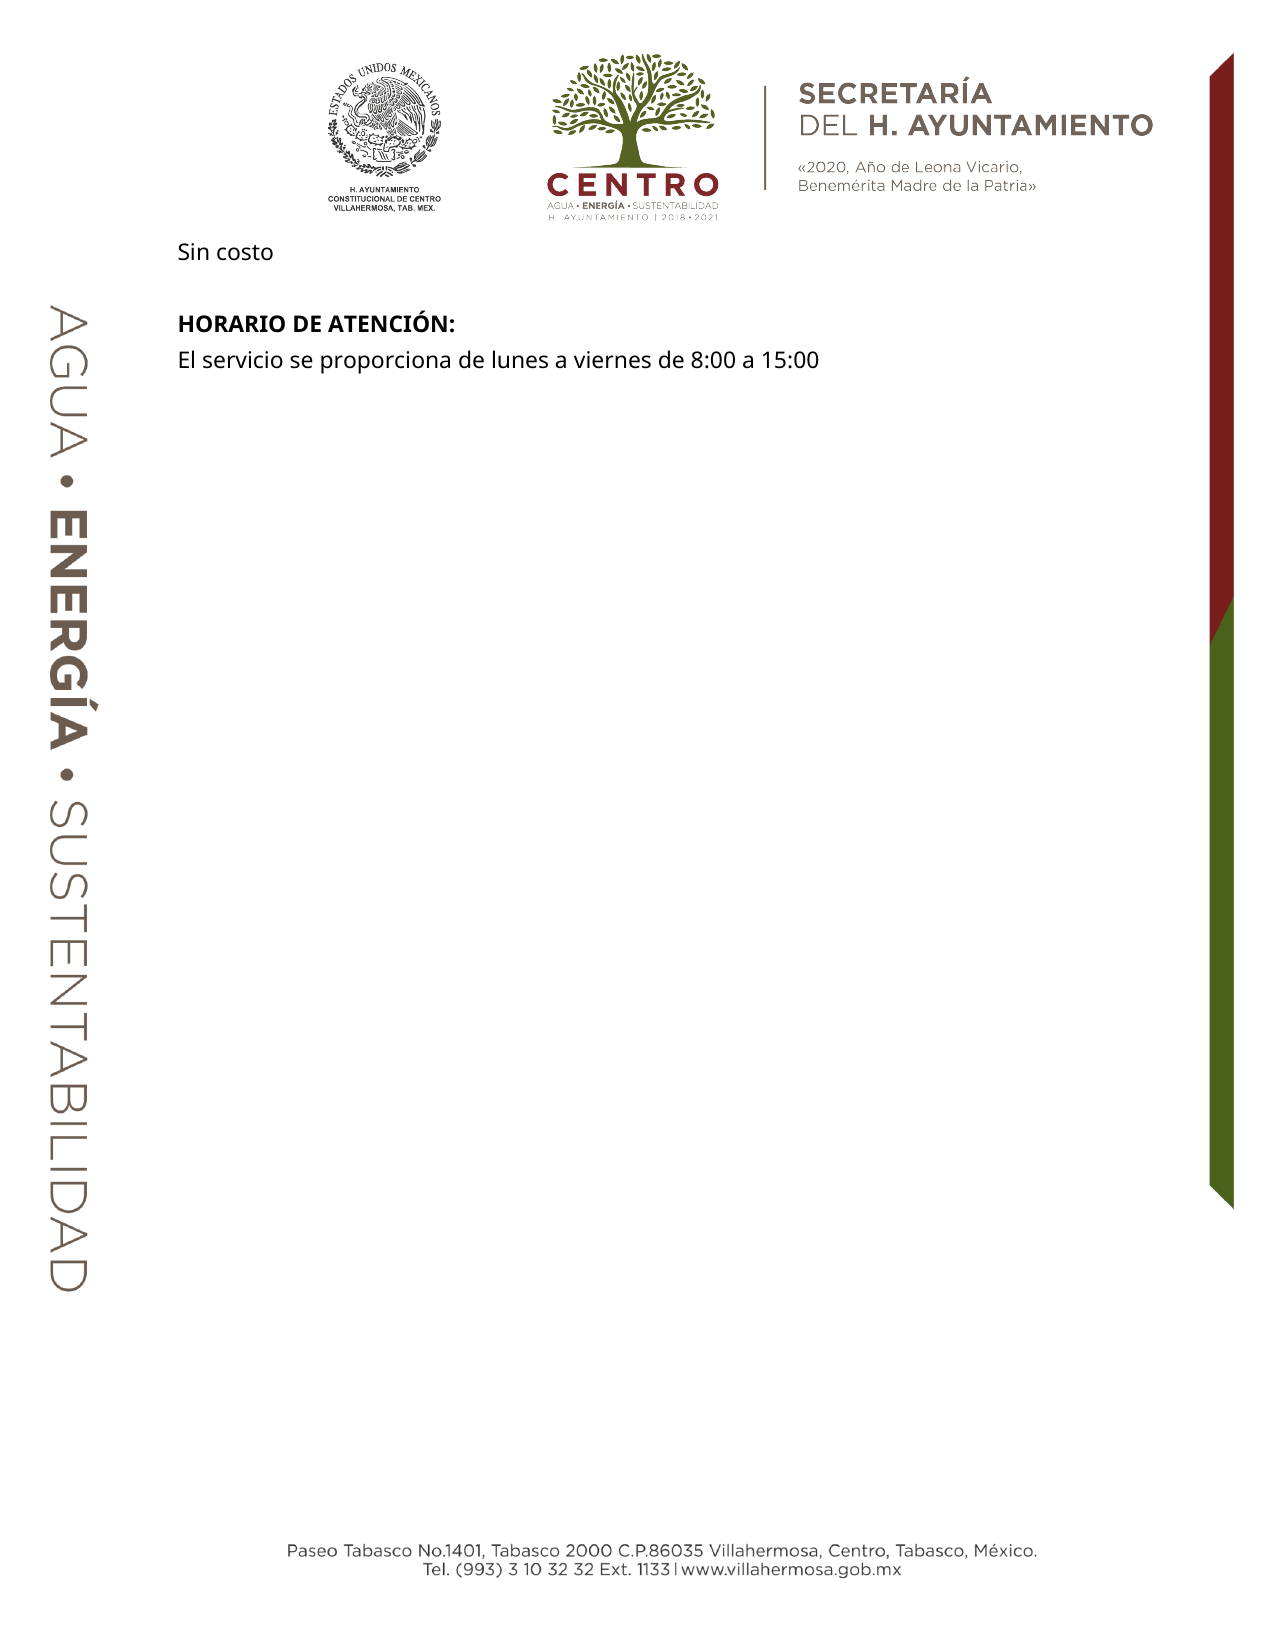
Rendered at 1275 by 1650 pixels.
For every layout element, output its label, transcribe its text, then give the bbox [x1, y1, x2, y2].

text HORARIO DE ATENCIÓN: [177, 308, 1098, 339]
picture [34, 225, 100, 1372]
picture [221, 1530, 1059, 1592]
text El servicio se proporciona de lunes a viernes de 8:00 a 15:00 [177, 344, 1098, 375]
text Sin costo [177, 236, 1098, 267]
picture [328, 54, 1174, 221]
picture [1191, 39, 1252, 1222]
